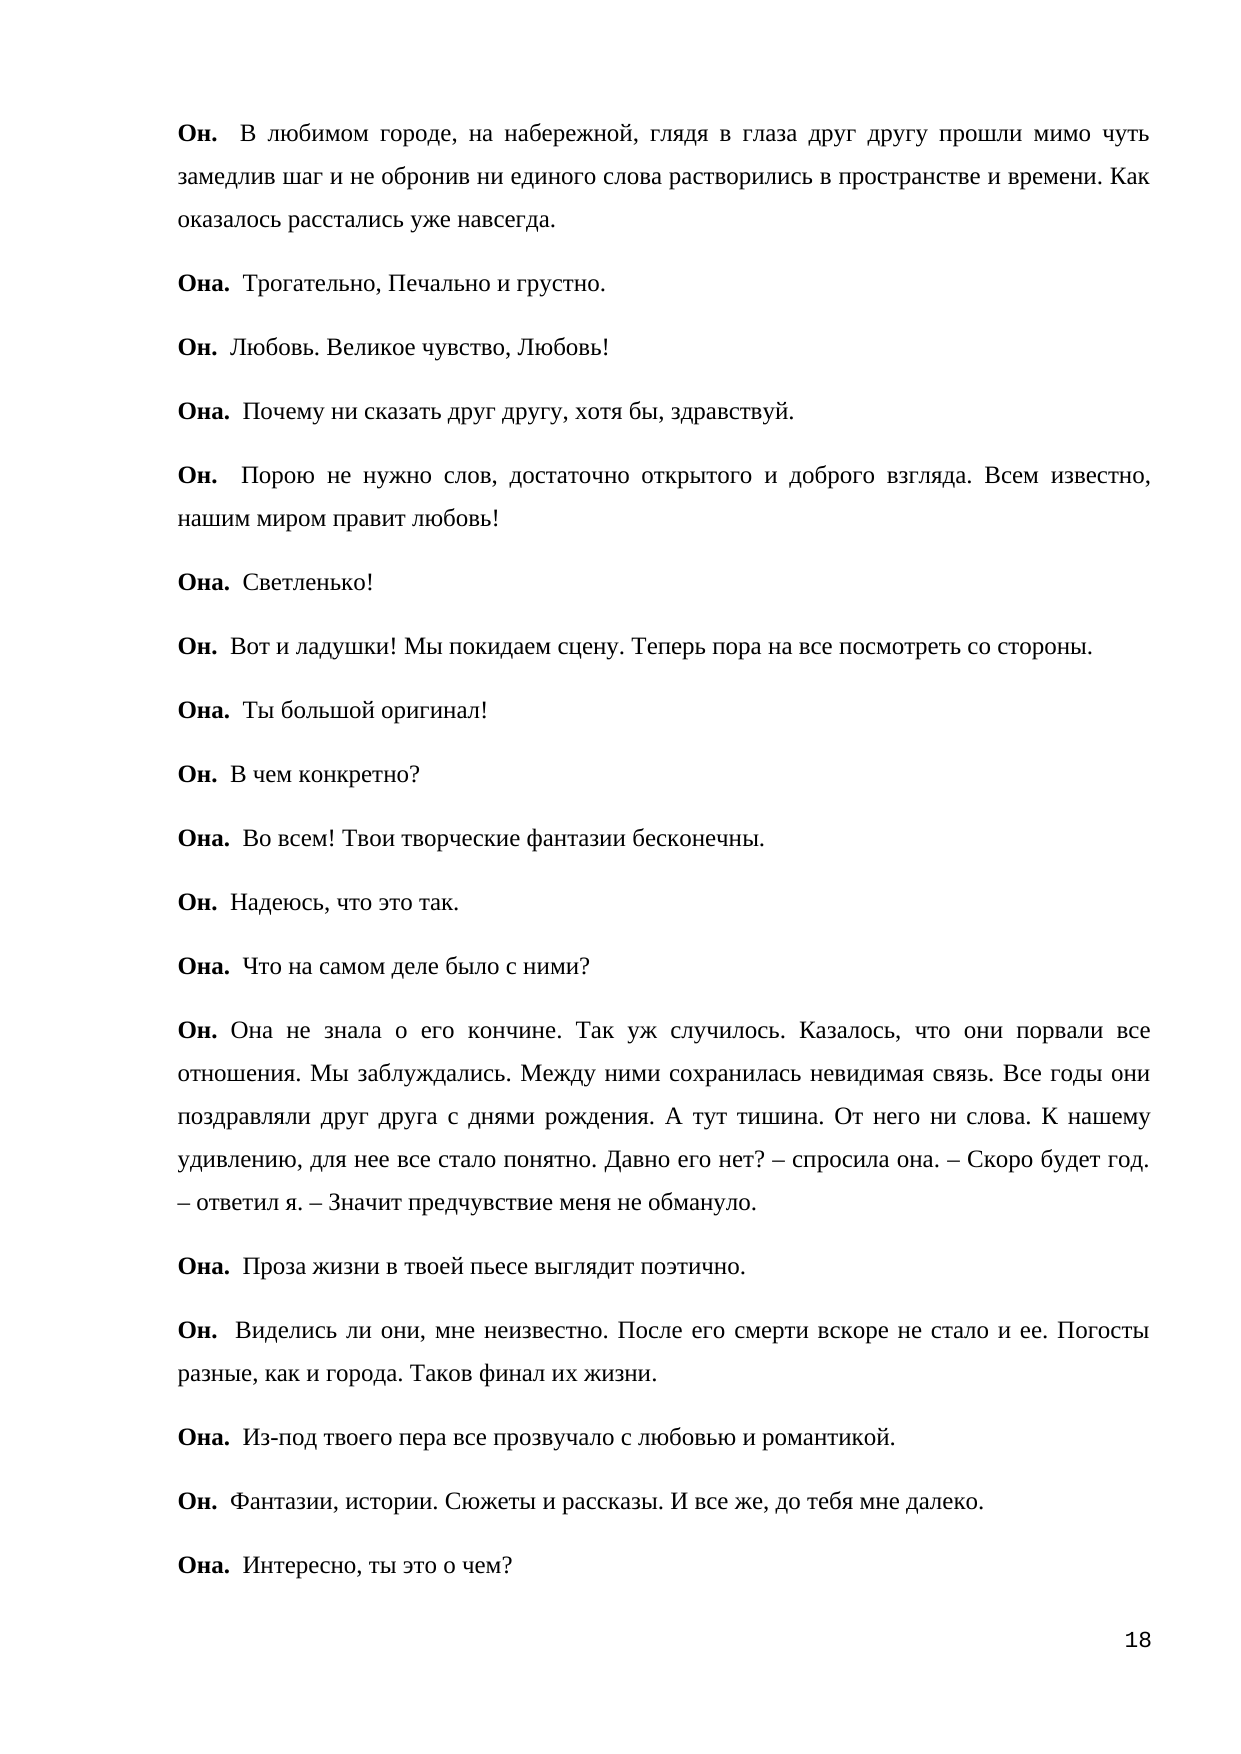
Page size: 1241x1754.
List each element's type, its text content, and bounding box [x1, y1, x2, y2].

text Он. Порою не нужно слов, достаточно открытого и доброго взгляда. Всем известно, нашим миром правит любовь! [177, 460, 1152, 532]
text Она. Что на самом деле было с ними? [177, 951, 1152, 980]
text Он. Виделись ли они, мне неизвестно. После его смерти вскоре не стало и ее. Погосты разные, как и города. Таков финал их жизни. [177, 1315, 1152, 1387]
text Он. Надеюсь, что это так. [177, 887, 1152, 916]
text Она. Почему ни сказать друг другу, хотя бы, здравствуй. [177, 396, 1152, 425]
text Она. Во всем! Твои творческие фантазии бесконечны. [177, 823, 1152, 852]
text Он. Любовь. Великое чувство, Любовь! [177, 332, 1152, 361]
text Он. В чем конкретно? [177, 759, 1152, 788]
text Она. Трогательно, Печально и грустно. [177, 268, 1152, 297]
text Он. Вот и ладушки! Мы покидаем сцену. Теперь пора на все посмотреть со стороны. [177, 631, 1152, 660]
text Он. В любимом городе, на набережной, глядя в глаза друг другу прошли мимо чуть замедлив шаг и не обронив ни единого слова растворились в пространстве и времени. Как оказалось расстались уже навсегда. [177, 118, 1152, 233]
text Он. Она не знала о его кончине. Так уж случилось. Казалось, что они порвали все отношения. Мы заблуждались. Между ними сохранилась невидимая связь. Все годы они поздравляли друг друга с днями рождения. А тут тишина. От него ни слова. К нашему удивлению, для нее все стало понятно. Давно его нет? – спросила она. – Скоро будет год. – ответил я. – Значит предчувствие меня не обмануло. [177, 1015, 1152, 1216]
text Она. Интересно, ты это о чем? [177, 1550, 1152, 1579]
text Она. Ты большой оригинал! [177, 695, 1152, 724]
text Она. Проза жизни в твоей пьесе выглядит поэтично. [177, 1251, 1152, 1280]
text Он. Фантазии, истории. Сюжеты и рассказы. И все же, до тебя мне далеко. [177, 1486, 1152, 1515]
text Она. Из-под твоего пера все прозвучало с любовью и романтикой. [177, 1422, 1152, 1451]
text Она. Светленько! [177, 567, 1152, 596]
